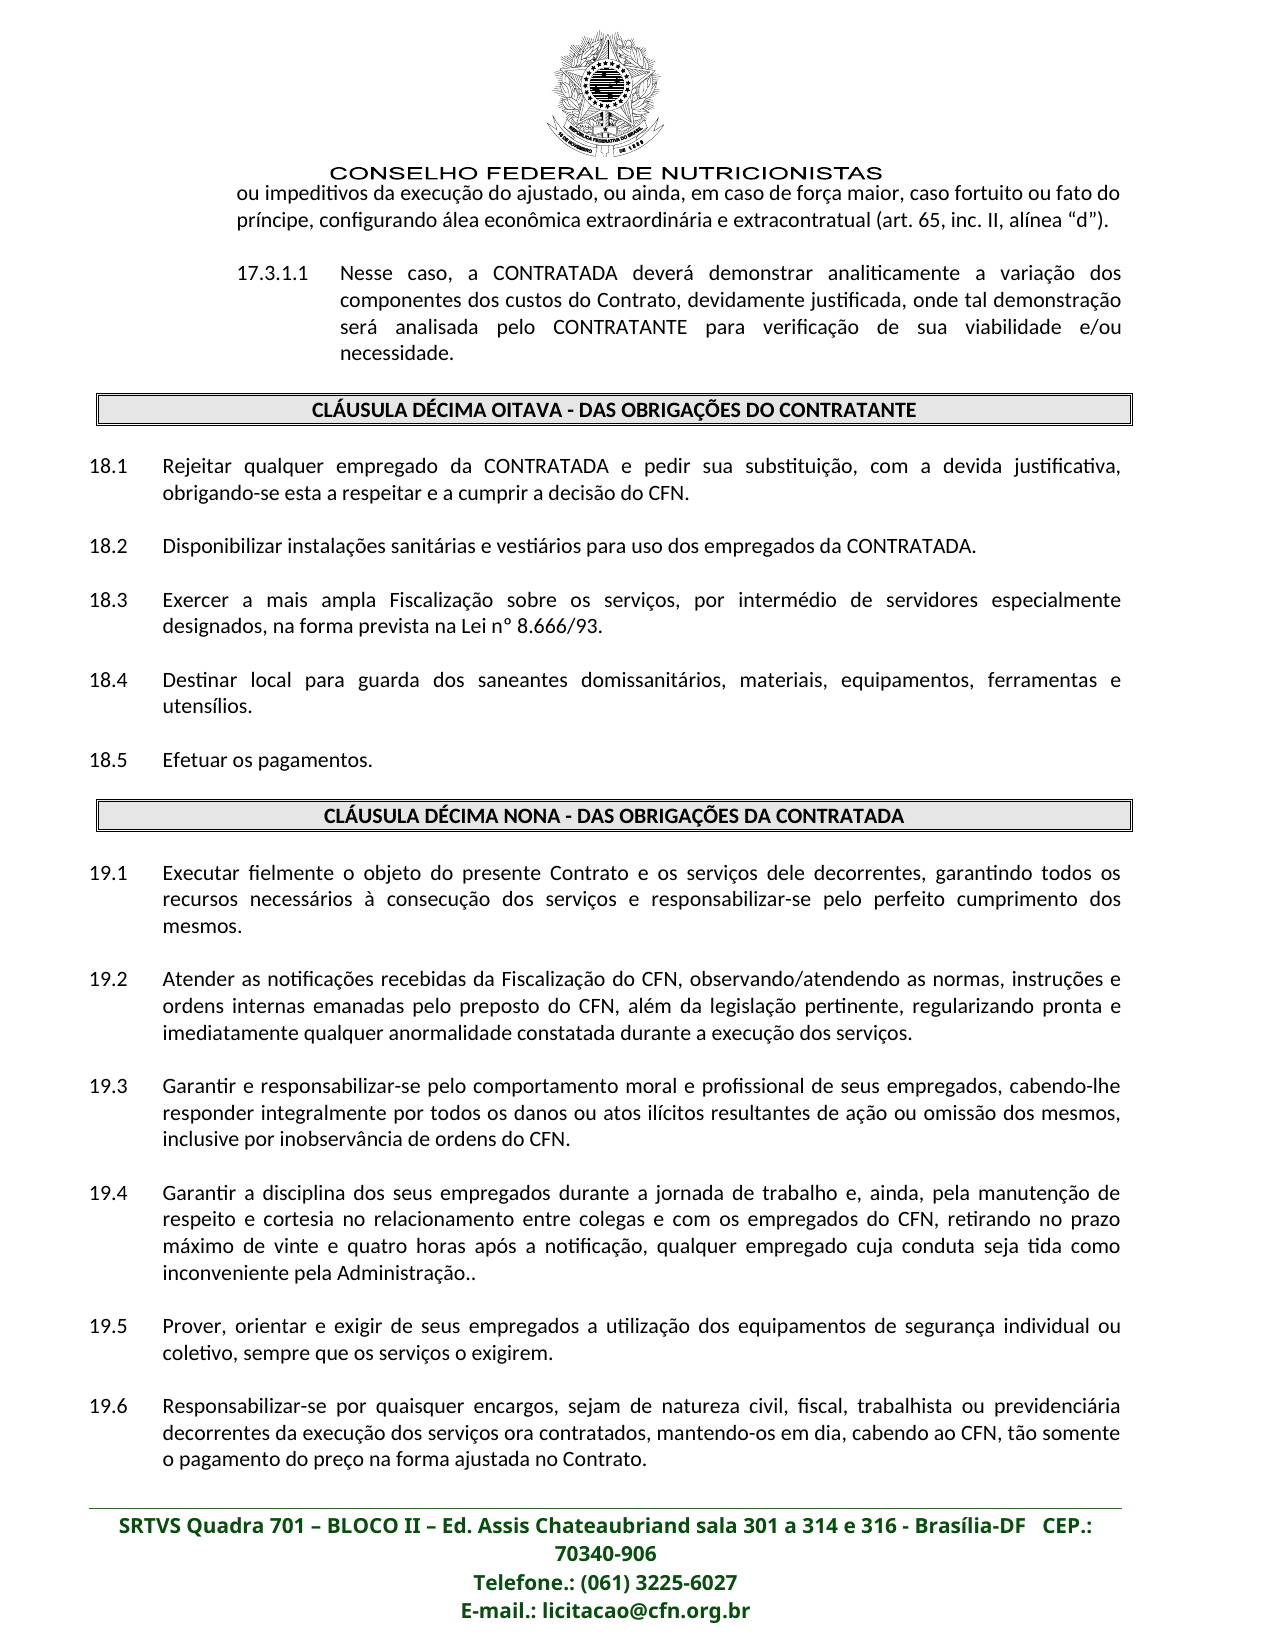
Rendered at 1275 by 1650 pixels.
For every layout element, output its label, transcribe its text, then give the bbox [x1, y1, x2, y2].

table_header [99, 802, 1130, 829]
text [162, 179, 1122, 233]
text 18.2 Disponibilizar instalações sanitárias e vestiários para uso dos empregados da CONTRATADA. [89, 532, 1122, 559]
text 19.3 Garantir e responsabilizar-se pelo comportamento moral e profissional de seus empregados, cabendo-lhe responder integralmente por todos os danos ou atos ilícitos resultantes de ação ou omissão dos mesmos, inclusive por inobservância de ordens do CFN. [89, 1072, 1122, 1152]
text 17.3.1.1 Nesse caso, a CONTRATADA deverá demonstrar analiticamente a variação dos componentes dos custos do Contrato, devidamente justificada, onde tal demonstração será analisada pelo CONTRATANTE para verificação de sua viabilidade e/ou necessidade. [236, 259, 1122, 366]
text 18.4 Destinar local para guarda dos saneantes domissanitários, materiais, equipamentos, ferramentas e utensílios. [89, 666, 1122, 719]
text 19.2 Atender as notificações recebidas da Fiscalização do CFN, observando/atendendo as normas, instruções e ordens internas emanadas pelo preposto do CFN, além da legislação pertinente, regularizando pronta e imediatamente qualquer anormalidade constatada durante a execução dos serviços. [89, 965, 1122, 1045]
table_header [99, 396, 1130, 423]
text 19.1 Executar fielmente o objeto do presente Contrato e os serviços dele decorrentes, garantindo todos os recursos necessários à consecução dos serviços e responsabilizar-se pelo perfeito cumprimento dos mesmos. [89, 859, 1122, 939]
text 18.1 Rejeitar qualquer empregado da CONTRATADA e pedir sua substituição, com a devida justificativa, obrigando-se esta a respeitar e a cumprir a decisão do CFN. [89, 452, 1122, 506]
text 19.4 Garantir a disciplina dos seus empregados durante a jornada de trabalho e, ainda, pela manutenção de respeito e cortesia no relacionamento entre colegas e com os empregados do CFN, retirando no prazo máximo de vinte e quatro horas após a notificação, qualquer empregado cuja conduta seja tida como inconveniente pela Administração.. [89, 1179, 1122, 1285]
text 18.3 Exercer a mais ampla Fiscalização sobre os serviços, por intermédio de servidores especialmente designados, na forma prevista na Lei nº 8.666/93. [89, 586, 1122, 639]
text 18.5 Efetuar os pagamentos. [89, 746, 1122, 772]
text 19.6 Responsabilizar-se por quaisquer encargos, sejam de natureza civil, fiscal, trabalhista ou previdenciária decorrentes da execução dos serviços ora contratados, mantendo-os em dia, cabendo ao CFN, tão somente o pagamento do preço na forma ajustada no Contrato. [89, 1392, 1122, 1472]
text 19.5 Prover, orientar e exigir de seus empregados a utilização dos equipamentos de segurança individual ou coletivo, sempre que os serviços o exigirem. [89, 1312, 1122, 1365]
